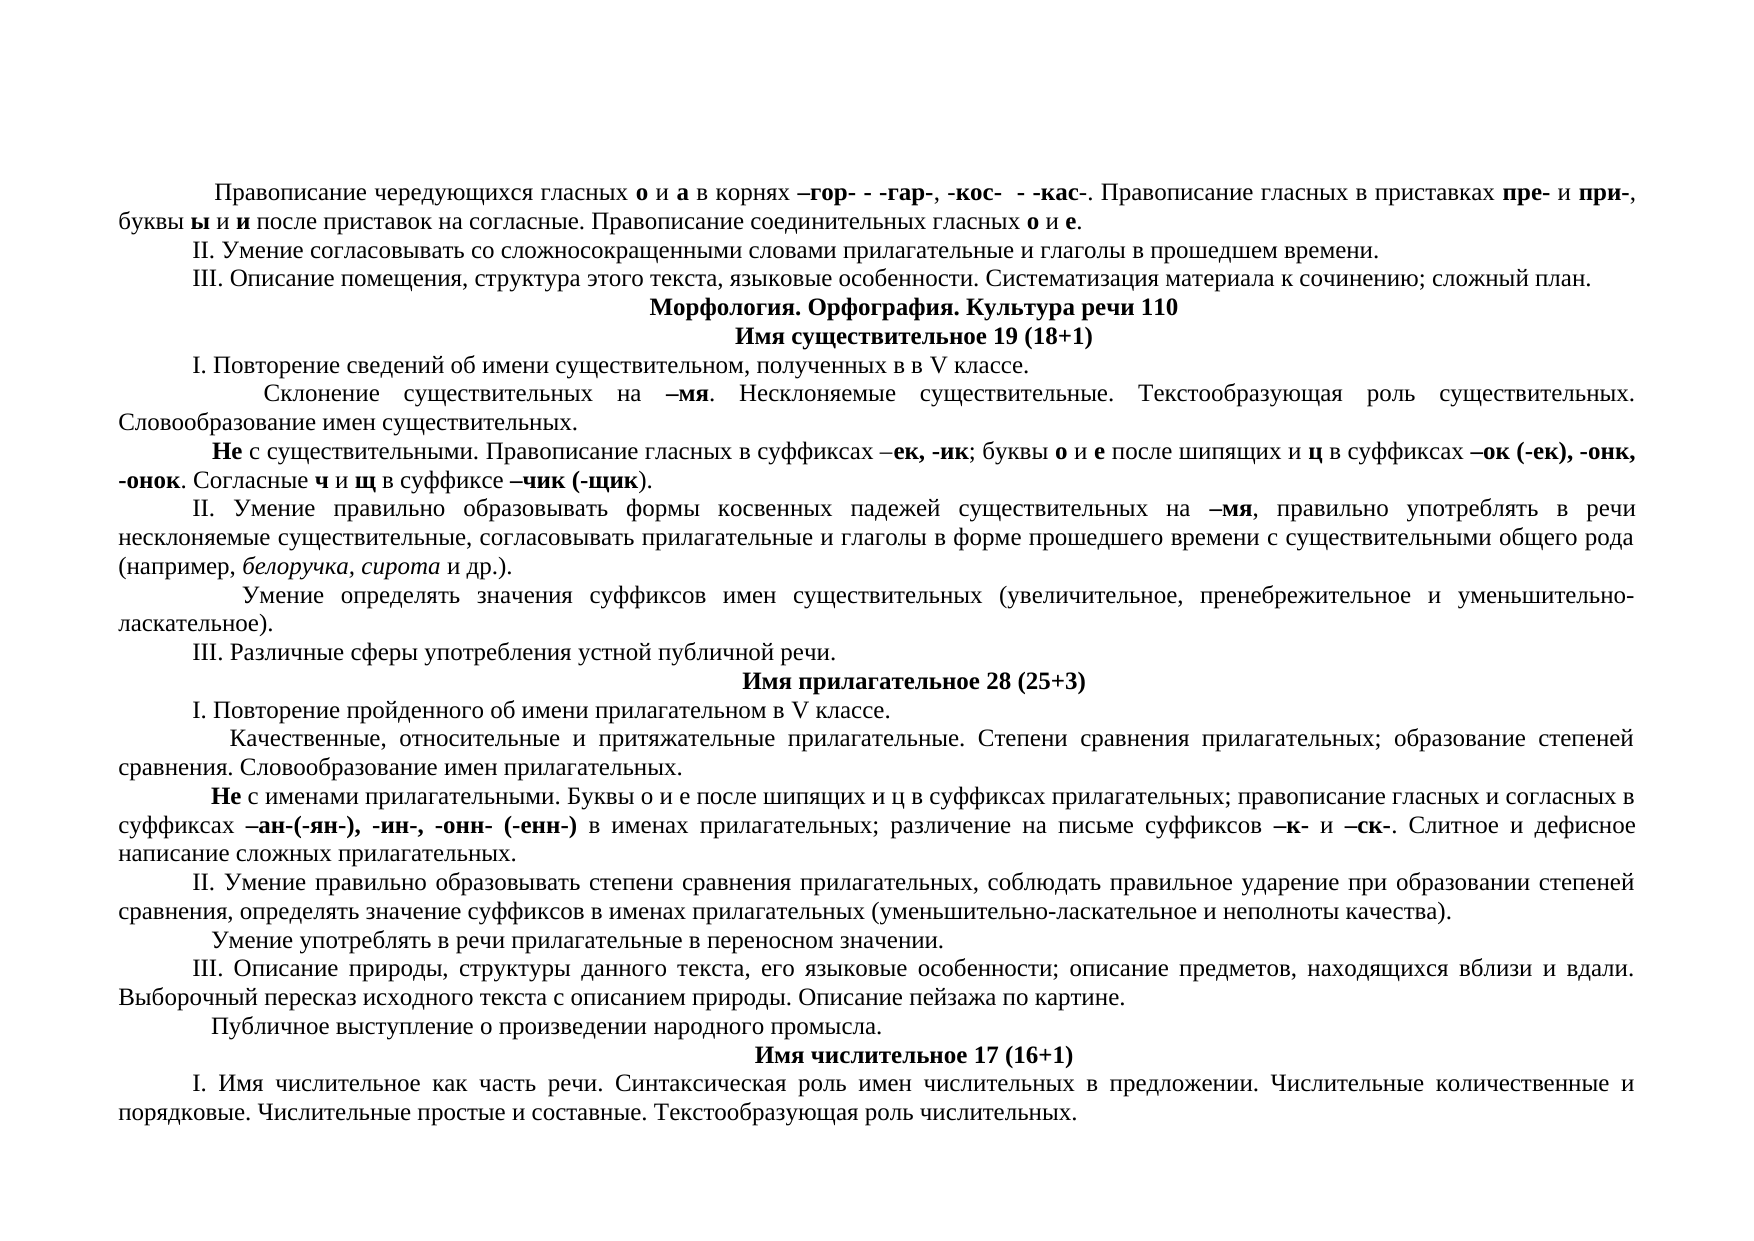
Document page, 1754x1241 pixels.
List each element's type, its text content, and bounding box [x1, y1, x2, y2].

text Правописание чередующихся гласных о и а в корнях –гор- - -гар-, -кос- - -кас-. Правописание гласных в приставках пре- и при-, буквы ы и и после приставок на согласные. Правописание соединительных гласных о и е. [118, 177, 1636, 235]
text I. Повторение пройденного об имени прилагательном в V классе. [118, 695, 1636, 723]
text Склонение существительных на –мя. Несклоняемые существительные. Текстообразующая роль существительных. Словообразование имен существительных. [118, 378, 1636, 436]
text I. Имя числительное как часть речи. Синтаксическая роль имен числительных в предложении. Числительные количественные и порядковые. Числительные простые и составные. Текстообразующая роль числительных. [118, 1068, 1636, 1126]
text Не с именами прилагательными. Буквы о и е после шипящих и ц в суффиксах прилагательных; правописание гласных и согласных в суффиксах –ан-(-ян-), -ин-, -онн- (-енн-) в именах прилагательных; различение на письме суффиксов –к- и –ск-. Слитное и дефисное написание сложных прилагательных. [118, 781, 1636, 867]
text III. Описание помещения, структура этого текста, языковые особенности. Систематизация материала к сочинению; сложный план. [118, 263, 1636, 292]
text II. Умение правильно образовывать формы косвенных падежей существительных на –мя, правильно употреблять в речи несклоняемые существительные, согласовывать прилагательные и глаголы в форме прошедшего времени с существительными общего рода (например, белоручка, сирота и др.). [118, 493, 1636, 580]
text Морфология. Орфография. Культура речи 110 [118, 292, 1636, 321]
text III. Описание природы, структуры данного текста, его языковые особенности; описание предметов, находящихся вблизи и вдали. Выборочный пересказ исходного текста с описанием природы. Описание пейзажа по картине. [118, 953, 1636, 1011]
text Публичное выступление о произведении народного промысла. [118, 1011, 1636, 1040]
text II. Умение согласовывать со сложносокращенными словами прилагательные и глаголы в прошедшем времени. [118, 235, 1636, 263]
text Имя существительное 19 (18+1) [118, 321, 1636, 350]
text III. Различные сферы употребления устной публичной речи. [118, 637, 1636, 666]
text Имя числительное 17 (16+1) [118, 1040, 1636, 1068]
text Умение определять значения суффиксов имен существительных (увеличительное, пренебрежительное и уменьшительно-ласкательное). [118, 580, 1636, 637]
text Не с существительными. Правописание гласных в суффиксах –ек, -ик; буквы о и е после шипящих и ц в суффиксах –ок (-ек), -онк, -онок. Согласные ч и щ в суффиксе –чик (-щик). [118, 436, 1636, 493]
text Качественные, относительные и притяжательные прилагательные. Степени сравнения прилагательных; образование степеней сравнения. Словообразование имен прилагательных. [118, 723, 1636, 781]
text I. Повторение сведений об имени существительном, полученных в в V классе. [118, 350, 1636, 378]
text Умение употреблять в речи прилагательные в переносном значении. [118, 925, 1636, 953]
text II. Умение правильно образовывать степени сравнения прилагательных, соблюдать правильное ударение при образовании степеней сравнения, определять значение суффиксов в именах прилагательных (уменьшительно-ласкательное и неполноты качества). [118, 867, 1636, 925]
text Имя прилагательное 28 (25+3) [118, 666, 1636, 695]
